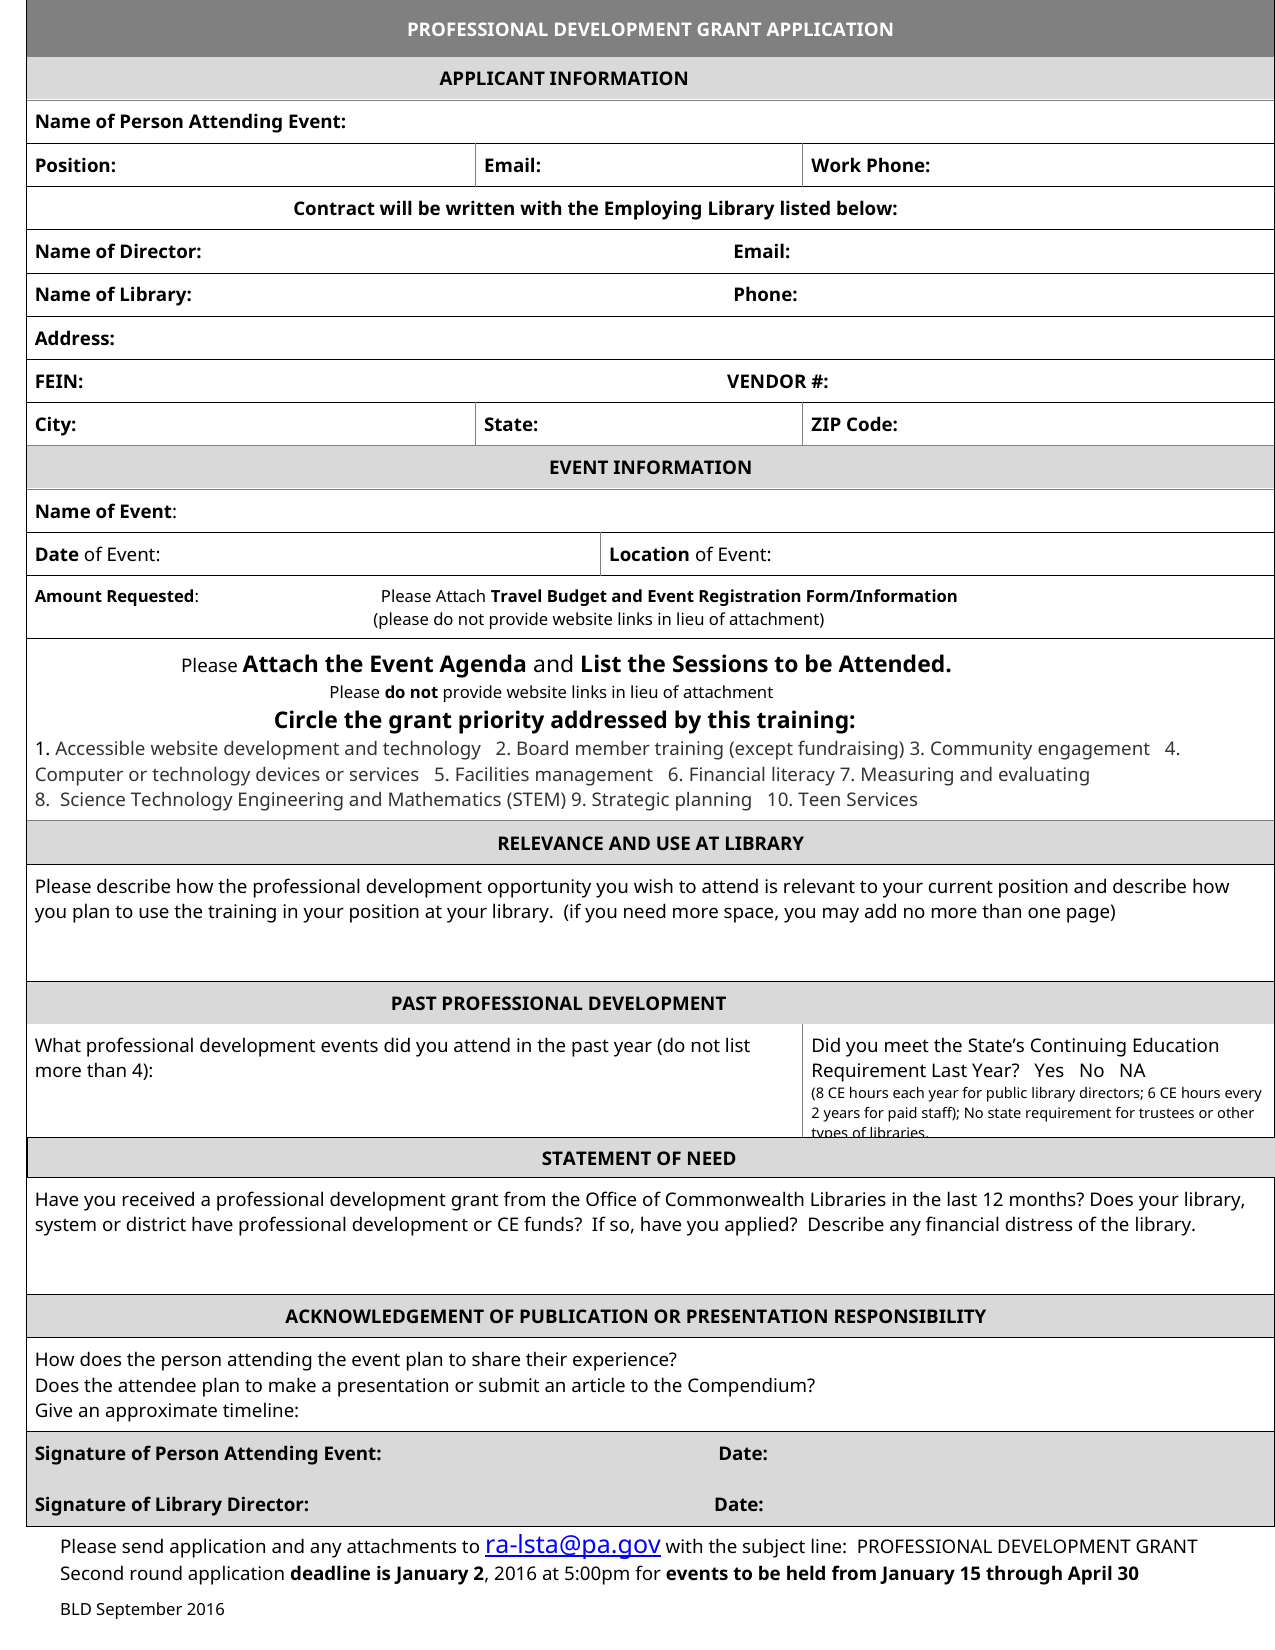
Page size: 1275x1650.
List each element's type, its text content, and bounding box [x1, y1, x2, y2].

table_cell What professional development events did you attend in the past year (do not list more than 4): [27, 1024, 802, 1137]
table_cell Name of Director: Email: [27, 230, 1274, 272]
table_cell State: [476, 403, 802, 445]
table_cell Please describe how the professional development opportunity you wish to attend is relevant to your current position and describe how you plan to use the training in your position at your library. (if you need more space, you may add no more than one page) [27, 865, 1274, 981]
table_cell Name of Event: [27, 490, 1274, 532]
table_cell Contract will be written with the Employing Library listed below: [27, 187, 1274, 229]
table_cell FEIN: VENDOR #: [27, 360, 1274, 402]
table_cell Amount Requested: Please Attach Travel Budget and Event Registration Form/Information (please do not provide website links in lieu of attachment) [27, 576, 1274, 638]
table_cell Date of Event: [27, 533, 600, 575]
table_cell Applicant information [27, 57, 1274, 99]
table_cell City: [27, 403, 475, 445]
table_cell Have you received a professional development grant from the Office of Commonwealth Libraries in the last 12 months? Does your library, system or district have professional development or CE funds? If so, have you applied? Describe any financial distress of the library. [27, 1178, 1274, 1294]
table_cell Position: [27, 144, 475, 186]
table_cell Name of Person Attending Event: [27, 101, 1274, 143]
table_cell ZIP Code: [803, 403, 1274, 445]
table_cell Address: [27, 317, 1274, 359]
table_header PROFESSIONAL DEVELOPMENT GRANT Application [27, 1, 1274, 56]
table_cell How does the person attending the event plan to share their experience? Does the attendee plan to make a presentation or submit an article to the Compendium? Give an approximate timeline: [27, 1338, 1274, 1431]
table_cell Location of Event: [601, 533, 1274, 575]
table_cell Acknowledgement of Publication or Presentation Responsibility [27, 1295, 1274, 1337]
table_cell Name of Library: Phone: [27, 274, 1274, 316]
table_cell EVENT Information [27, 446, 1274, 488]
table_cell Relevance and use at Library [27, 821, 1274, 864]
table_cell Work Phone: [803, 144, 1274, 186]
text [60, 1527, 1245, 1586]
table_cell Email: [476, 144, 802, 186]
table_cell PAST PROFESSIONAL DEVELOPMENT [27, 982, 1274, 1024]
table_cell Did you meet the State’s Continuing Education Requirement Last Year? Yes No NA (8 CE hours each year for public library directors; 6 CE hours every 2 years for paid staff); No state requirement for trustees or other types of libraries. [803, 1024, 1274, 1137]
table_cell Signature of Person Attending Event: Date: Signature of Library Director: Date: [27, 1432, 1274, 1526]
table_cell Please Attach the Event Agenda and List the Sessions to be Attended. Please do not provide website links in lieu of attachment Circle the grant priority addressed by this training: 1. Accessible website development and technology 2. Board member training (except fundraising) 3. Community engagement 4. Computer or technology devices or services 5. Facilities management 6. Financial literacy 7. Measuring and evaluating 8. Science Technology Engineering and Mathematics (STEM) 9. Strategic planning 10. Teen Services [27, 639, 1274, 820]
